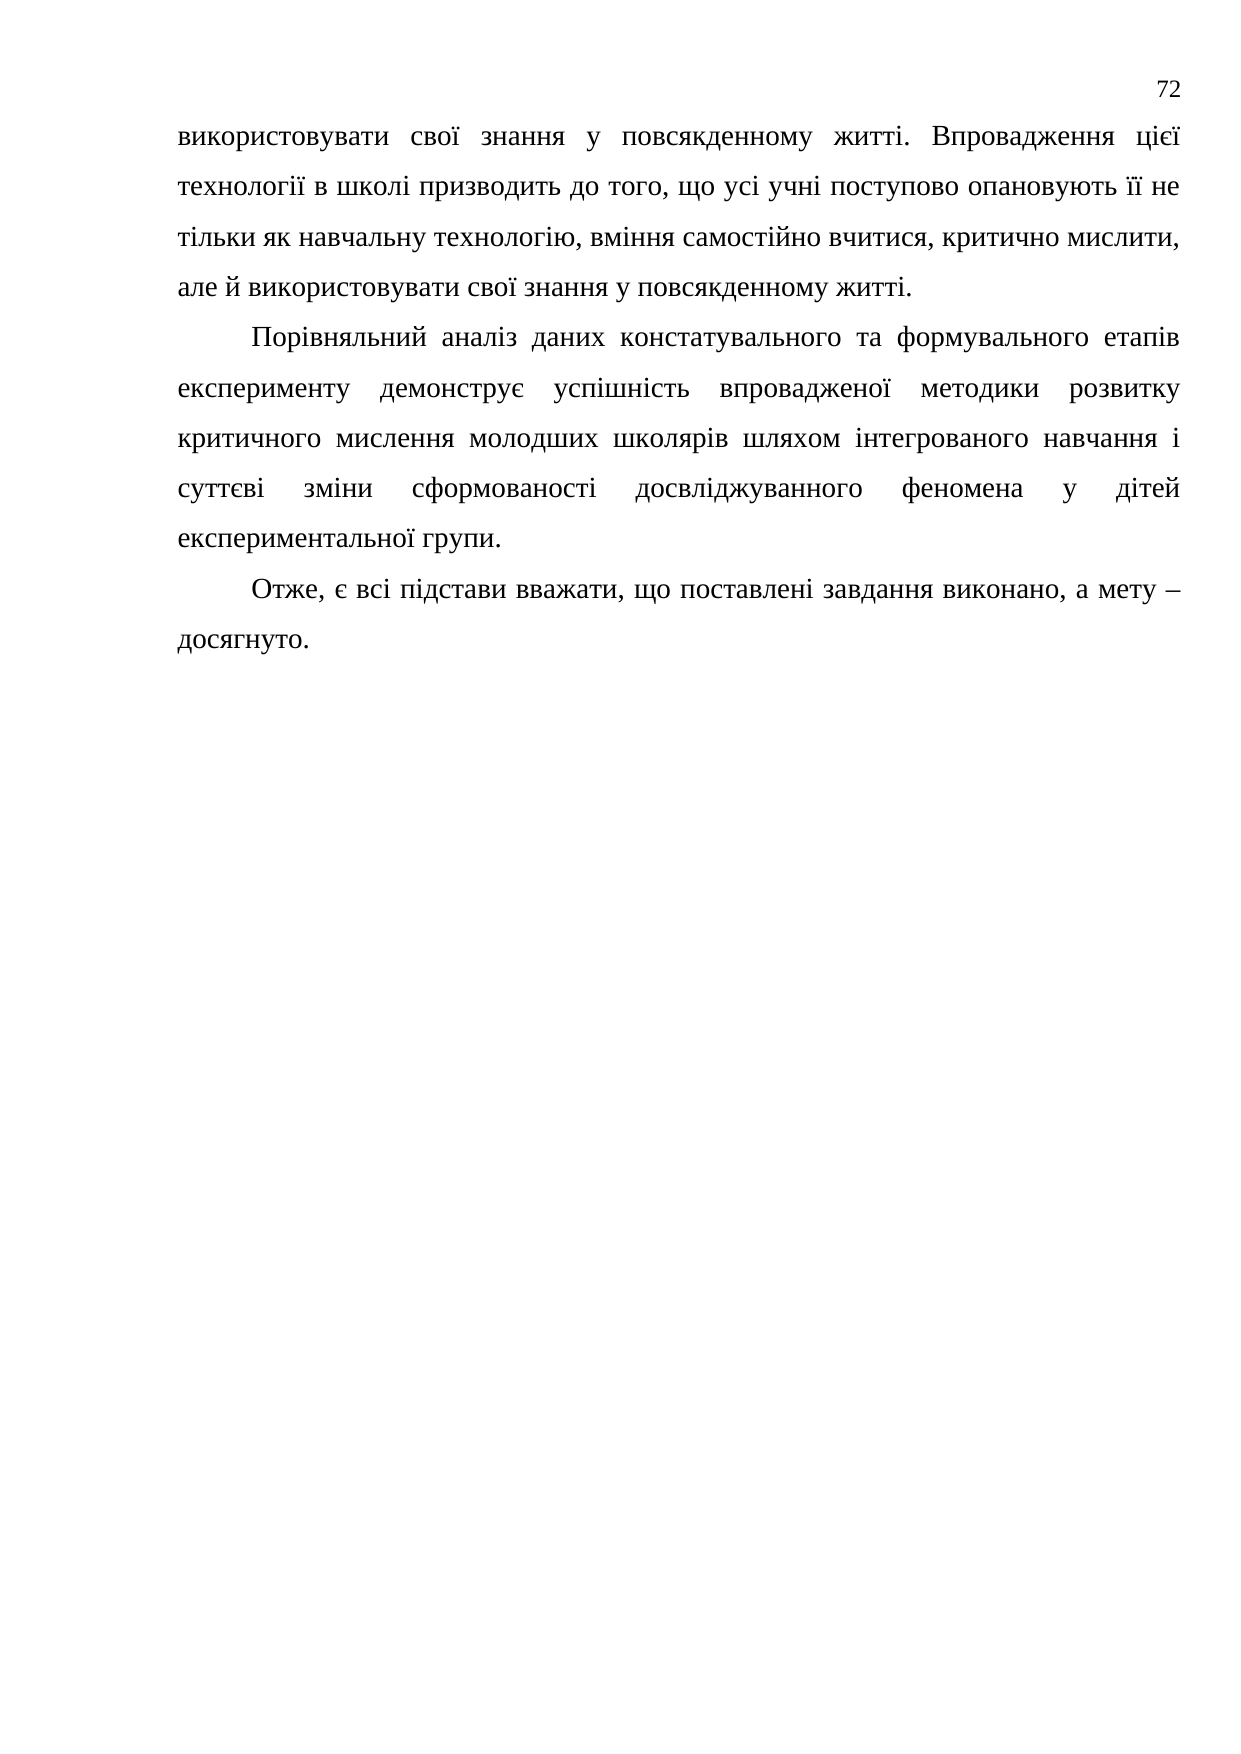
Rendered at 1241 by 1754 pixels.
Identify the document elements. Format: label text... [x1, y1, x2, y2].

text Отже, є всі підстави вважати, що поставлені завдання виконано, а мету – досягнуто. [177, 571, 1181, 655]
text Порівняльний аналіз даних констатувального та формувального етапів експерименту демонструє успішність впровадженої методики розвитку критичного мислення молодших школярів шляхом інтегрованого навчання і суттєві зміни сформованості досвліджуванного феномена у дітей експериментальної групи. [177, 319, 1181, 554]
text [177, 118, 1181, 303]
